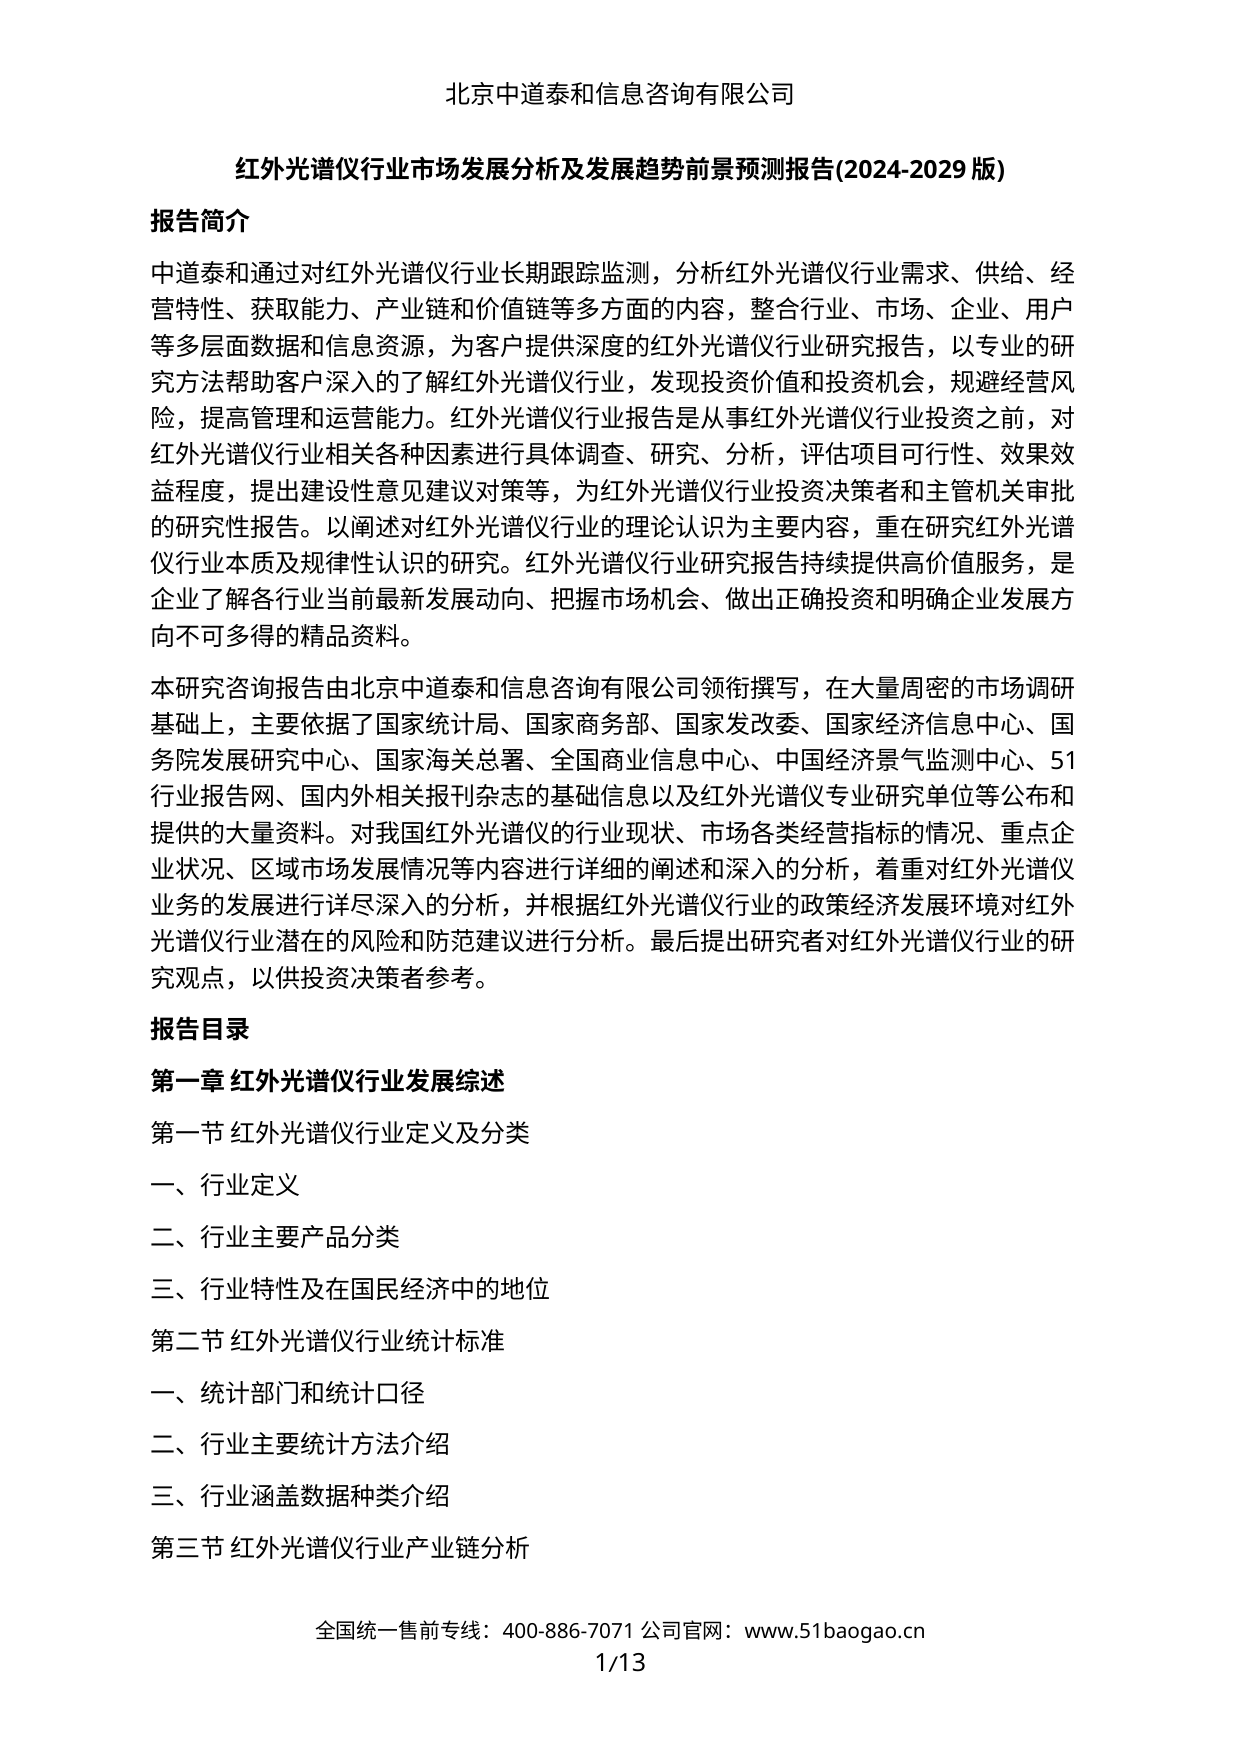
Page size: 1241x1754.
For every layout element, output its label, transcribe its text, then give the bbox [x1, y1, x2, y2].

text 三、行业特性及在国民经济中的地位 [150, 1269, 1090, 1306]
text 红外光谱仪行业市场发展分析及发展趋势前景预测报告(2024-2029版) [150, 150, 1090, 186]
text 报告简介 [150, 202, 1090, 238]
text 第一章 红外光谱仪行业发展综述 [150, 1062, 1090, 1098]
text 第三节 红外光谱仪行业产业链分析 [150, 1529, 1090, 1565]
text 一、统计部门和统计口径 [150, 1373, 1090, 1409]
text 二、行业主要统计方法介绍 [150, 1425, 1090, 1461]
text 中道泰和通过对红外光谱仪行业长期跟踪监测，分析红外光谱仪行业需求、供给、经营特性、获取能力、产业链和价值链等多方面的内容，整合行业、市场、企业、用户等多层面数据和信息资源，为客户提供深度的红外光谱仪行业研究报告，以专业的研究方法帮助客户深入的了解红外光谱仪行业，发现投资价值和投资机会，规避经营风险，提高管理和运营能力。红外光谱仪行业报告是从事红外光谱仪行业投资之前，对红外光谱仪行业相关各种因素进行具体调查、研究、分析，评估项目可行性、效果效益程度，提出建设性意见建议对策等，为红外光谱仪行业投资决策者和主管机关审批的研究性报告。以阐述对红外光谱仪行业的理论认识为主要内容，重在研究红外光谱仪行业本质及规律性认识的研究。红外光谱仪行业研究报告持续提供高价值服务，是企业了解各行业当前最新发展动向、把握市场机会、做出正确投资和明确企业发展方向不可多得的精品资料。 [150, 254, 1090, 652]
text 二、行业主要产品分类 [150, 1217, 1090, 1254]
text 第一节 红外光谱仪行业定义及分类 [150, 1114, 1090, 1150]
text 报告目录 [150, 1010, 1090, 1046]
text 第二节 红外光谱仪行业统计标准 [150, 1321, 1090, 1357]
text 本研究咨询报告由北京中道泰和信息咨询有限公司领衔撰写，在大量周密的市场调研基础上，主要依据了国家统计局、国家商务部、国家发改委、国家经济信息中心、国务院发展研究中心、国家海关总署、全国商业信息中心、中国经济景气监测中心、51行业报告网、国内外相关报刊杂志的基础信息以及红外光谱仪专业研究单位等公布和提供的大量资料。对我国红外光谱仪的行业现状、市场各类经营指标的情况、重点企业状况、区域市场发展情况等内容进行详细的阐述和深入的分析，着重对红外光谱仪业务的发展进行详尽深入的分析，并根据红外光谱仪行业的政策经济发展环境对红外光谱仪行业潜在的风险和防范建议进行分析。最后提出研究者对红外光谱仪行业的研究观点，以供投资决策者参考。 [150, 668, 1090, 994]
text 三、行业涵盖数据种类介绍 [150, 1477, 1090, 1513]
text 一、行业定义 [150, 1166, 1090, 1202]
